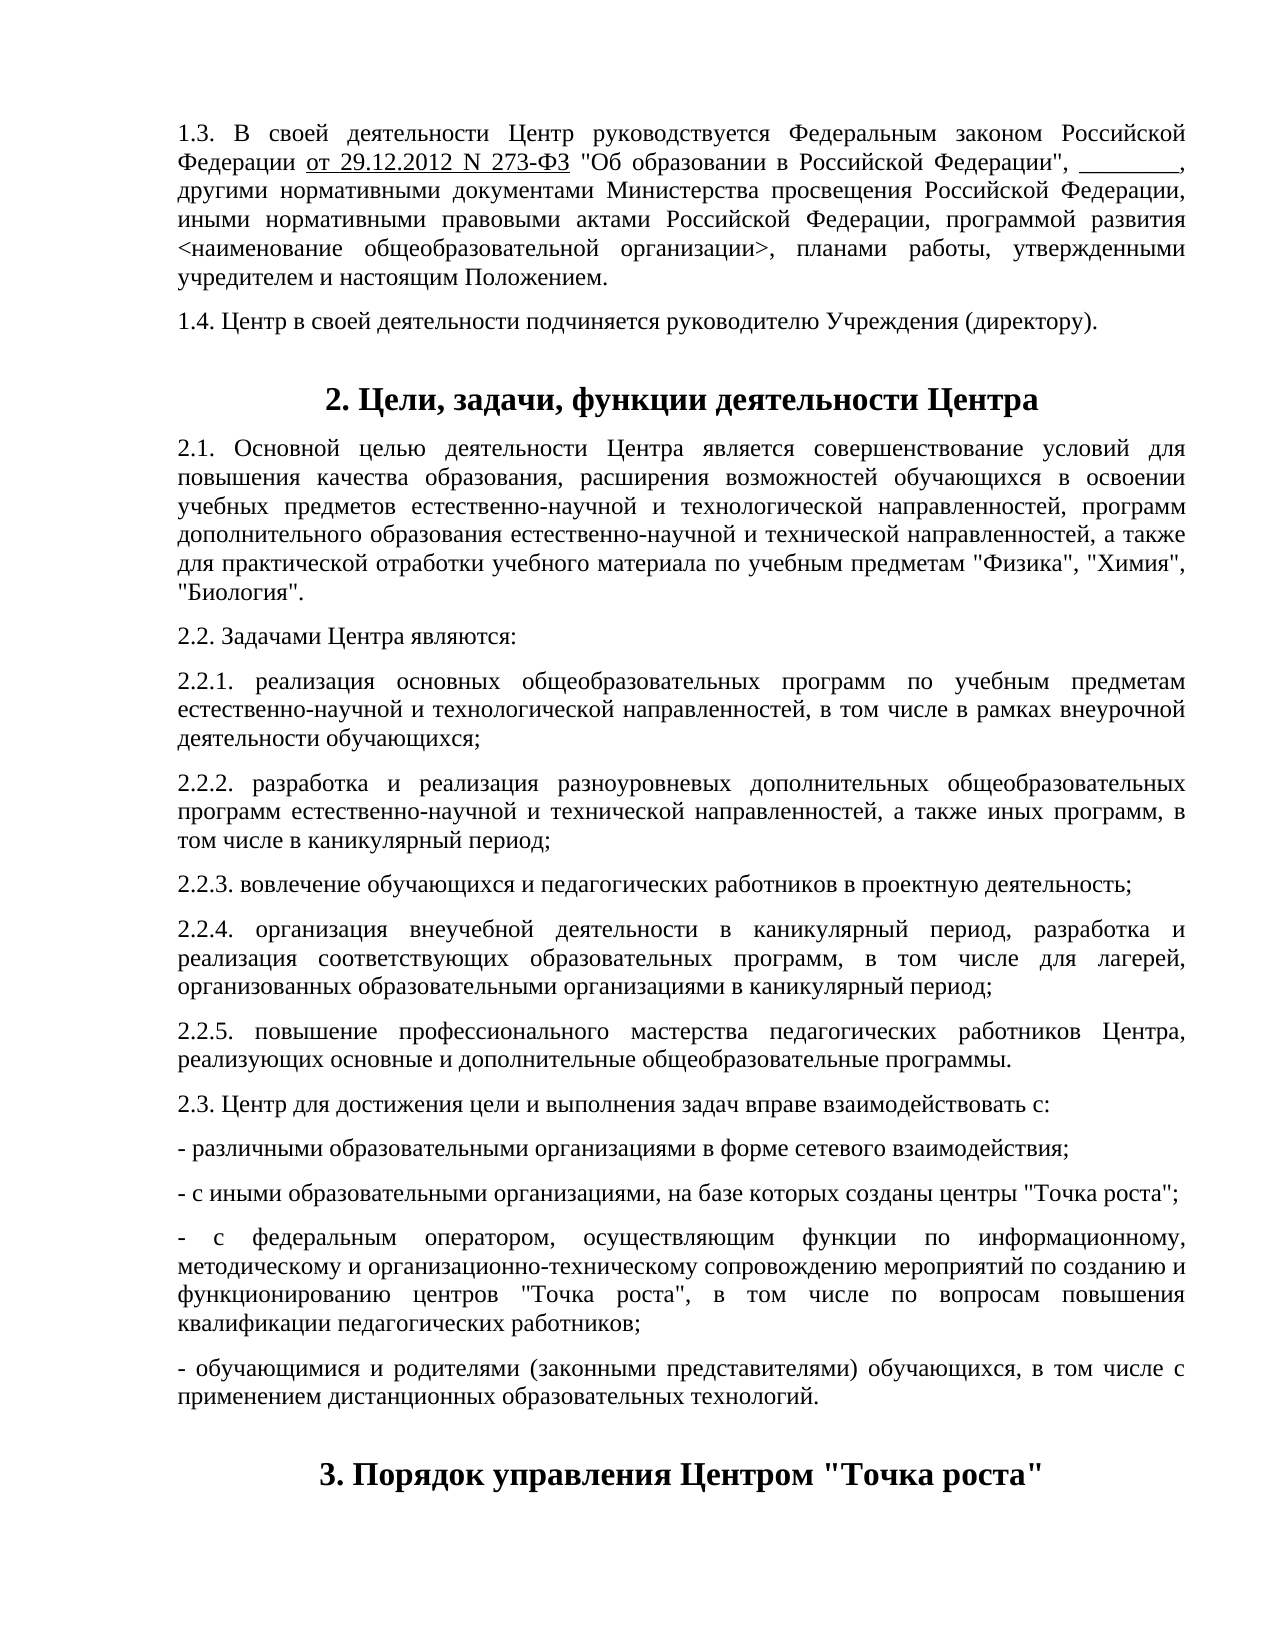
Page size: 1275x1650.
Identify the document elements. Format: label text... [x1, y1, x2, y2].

text - различными образовательными организациями в форме сетевого взаимодействия; [177, 1133, 1186, 1162]
text 1.3. В своей деятельности Центр руководствуется Федеральным законом Российской Федерации от 29.12.2012 N 273-ФЗ "Об образовании в Российской Федерации", ________, другими нормативными документами Министерства просвещения Российской Федерации, иными нормативными правовыми актами Российской Федерации, программой развития <наименование общеобразовательной организации>, планами работы, утвержденными учредителем и настоящим Положением. [177, 118, 1186, 291]
text 2.2.3. вовлечение обучающихся и педагогических работников в проектную деятельность; [177, 869, 1186, 898]
text 2.1. Основной целью деятельности Центра является совершенствование условий для повышения качества образования, расширения возможностей обучающихся в освоении учебных предметов естественно-научной и технологической направленностей, программ дополнительного образования естественно-научной и технической направленностей, а также для практической отработки учебного материала по учебным предметам "Физика", "Химия", "Биология". [177, 433, 1186, 606]
text 2.3. Центр для достижения цели и выполнения задач вправе взаимодействовать с: [177, 1089, 1186, 1118]
text 1.4. Центр в своей деятельности подчиняется руководителю Учреждения (директору). [177, 306, 1186, 335]
text 2.2.2. разработка и реализация разноуровневых дополнительных общеобразовательных программ естественно-научной и технической направленностей, а также иных программ, в том числе в каникулярный период; [177, 768, 1186, 854]
text 3. Порядок управления Центром "Точка роста" [177, 1454, 1186, 1493]
text - обучающимися и родителями (законными представителями) обучающихся, в том числе с применением дистанционных образовательных технологий. [177, 1353, 1186, 1410]
text 2.2.5. повышение профессионального мастерства педагогических работников Центра, реализующих основные и дополнительные общеобразовательные программы. [177, 1016, 1186, 1073]
text 2.2.4. организация внеучебной деятельности в каникулярный период, разработка и реализация соответствующих образовательных программ, в том числе для лагерей, организованных образовательными организациями в каникулярный период; [177, 914, 1186, 1000]
text 2. Цели, задачи, функции деятельности Центра [177, 379, 1186, 418]
text 2.2. Задачами Центра являются: [177, 621, 1186, 650]
text 2.2.1. реализация основных общеобразовательных программ по учебным предметам естественно-научной и технологической направленностей, в том числе в рамках внеурочной деятельности обучающихся; [177, 666, 1186, 752]
text - с федеральным оператором, осуществляющим функции по информационному, методическому и организационно-техническому сопровождению мероприятий по созданию и функционированию центров "Точка роста", в том числе по вопросам повышения квалификации педагогических работников; [177, 1222, 1186, 1337]
text - с иными образовательными организациями, на базе которых созданы центры "Точка роста"; [177, 1178, 1186, 1206]
